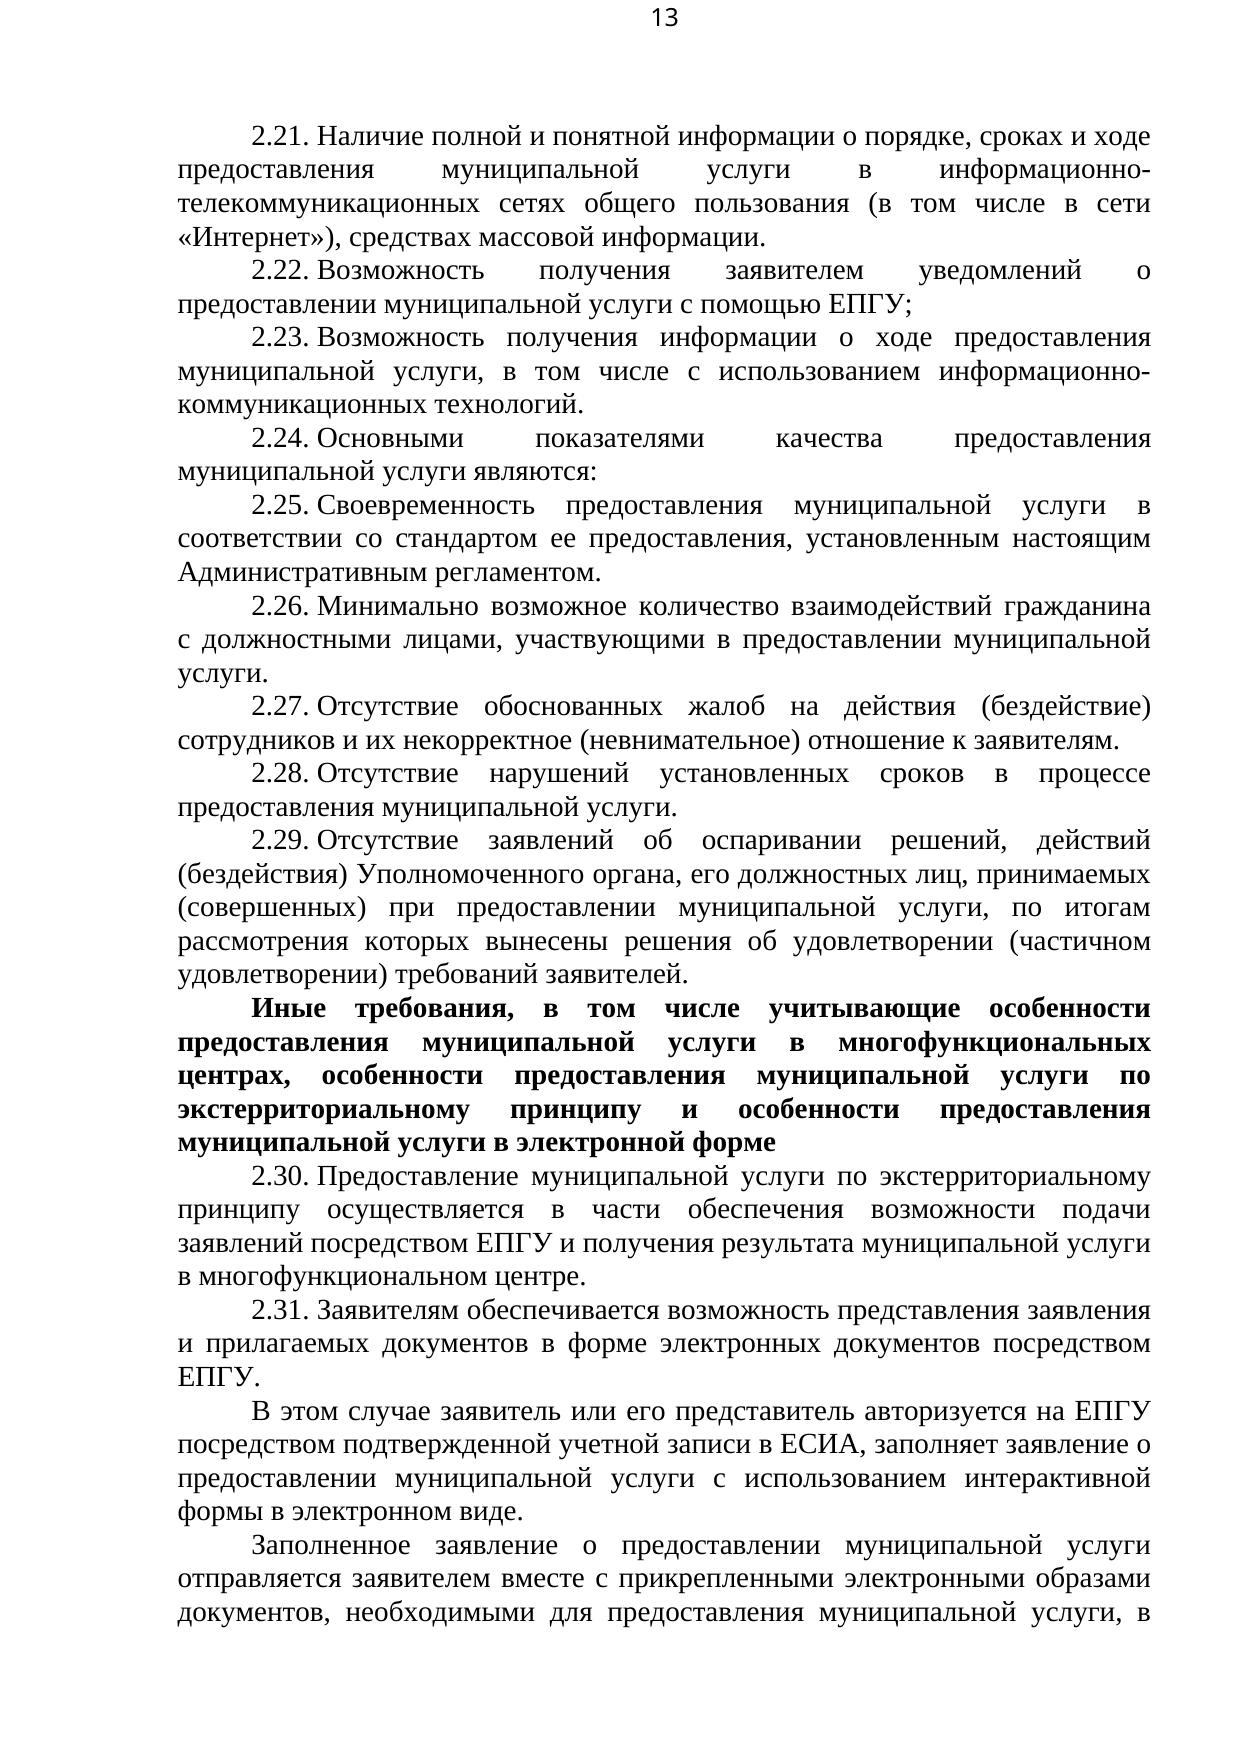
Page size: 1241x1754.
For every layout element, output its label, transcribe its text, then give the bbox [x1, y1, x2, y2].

text 2.24. Основными показателями качества предоставления муниципальной услуги являются: [177, 420, 1152, 487]
text 2.25. Своевременность предоставления муниципальной услуги в соответствии со стандартом ее предоставления, установленным настоящим Административным регламентом. [177, 487, 1152, 588]
text 2.31. Заявителям обеспечивается возможность представления заявления и прилагаемых документов в форме электронных документов посредством ЕПГУ. [177, 1292, 1152, 1393]
text В этом случае заявитель или его представитель авторизуется на ЕПГУ посредством подтвержденной учетной записи в ЕСИА, заполняет заявление о предоставлении муниципальной услуги с использованием интерактивной формы в электронном виде. [177, 1393, 1152, 1527]
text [177, 1527, 1152, 1627]
text 2.27. Отсутствие обоснованных жалоб на действия (бездействие) сотрудников и их некорректное (невнимательное) отношение к заявителям. [177, 688, 1152, 755]
text Иные требования, в том числе учитывающие особенности предоставления муниципальной услуги в многофункциональных центрах, особенности предоставления муниципальной услуги по экстерриториальному принципу и особенности предоставления муниципальной услуги в электронной форме [177, 990, 1152, 1158]
text 2.23. Возможность получения информации о ходе предоставления муниципальной услуги, в том числе с использованием информационно-коммуникационных технологий. [177, 319, 1152, 420]
text 2.26. Минимально возможное количество взаимодействий гражданина с должностными лицами, участвующими в предоставлении муниципальной услуги. [177, 588, 1152, 688]
text 2.21. Наличие полной и понятной информации о порядке, сроках и ходе предоставления муниципальной услуги в информационно-телекоммуникационных сетях общего пользования (в том числе в сети «Интернет»), средствах массовой информации. [177, 118, 1152, 252]
text 2.22. Возможность получения заявителем уведомлений о предоставлении муниципальной услуги с помощью ЕПГУ; [177, 252, 1152, 319]
text 2.30. Предоставление муниципальной услуги по экстерриториальному принципу осуществляется в части обеспечения возможности подачи заявлений посредством ЕПГУ и получения результата муниципальной услуги в многофункциональном центре. [177, 1158, 1152, 1292]
text 2.29. Отсутствие заявлений об оспаривании решений, действий (бездействия) Уполномоченного органа, его должностных лиц, принимаемых (совершенных) при предоставлении муниципальной услуги, по итогам рассмотрения которых вынесены решения об удовлетворении (частичном удовлетворении) требований заявителей. [177, 822, 1152, 990]
text 2.28. Отсутствие нарушений установленных сроков в процессе предоставления муниципальной услуги. [177, 755, 1152, 822]
